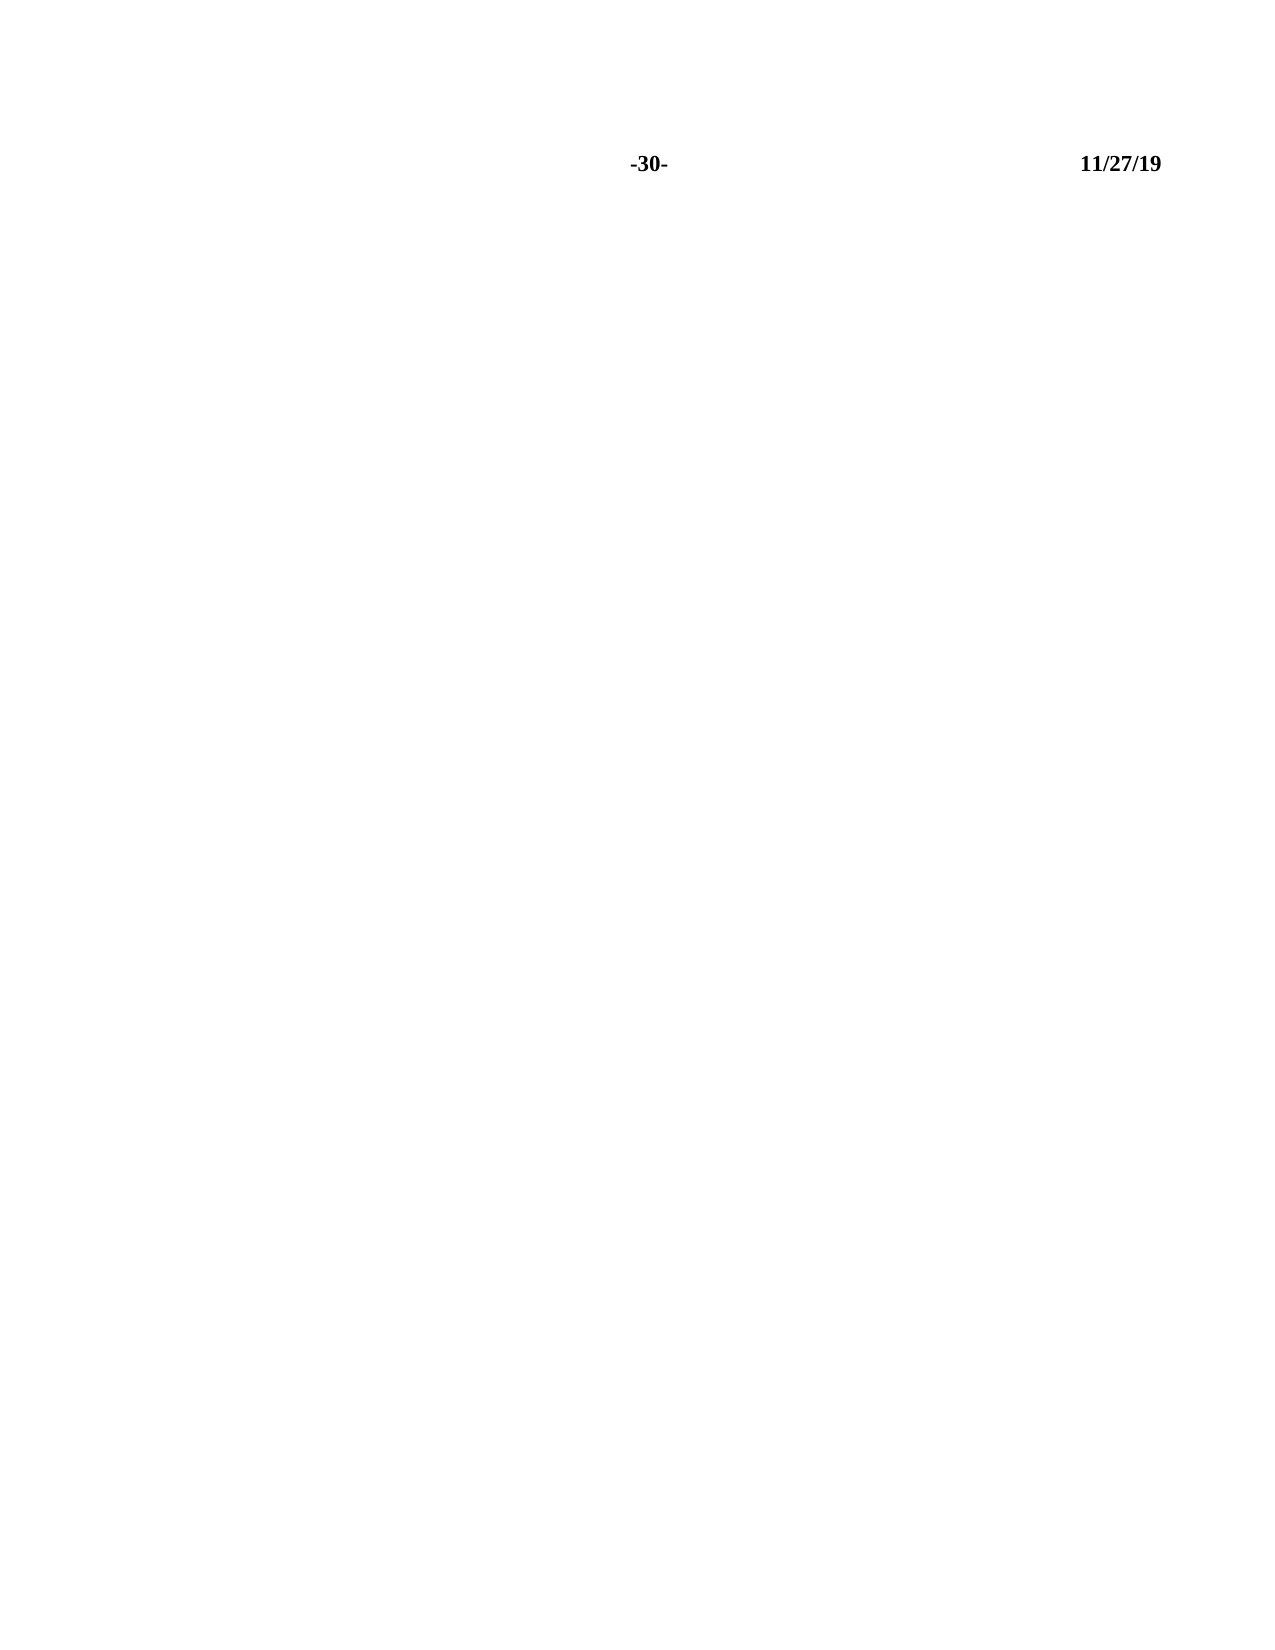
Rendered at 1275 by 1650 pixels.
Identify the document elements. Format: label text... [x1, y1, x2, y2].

text -30- 11/27/19 [105, 150, 1170, 176]
